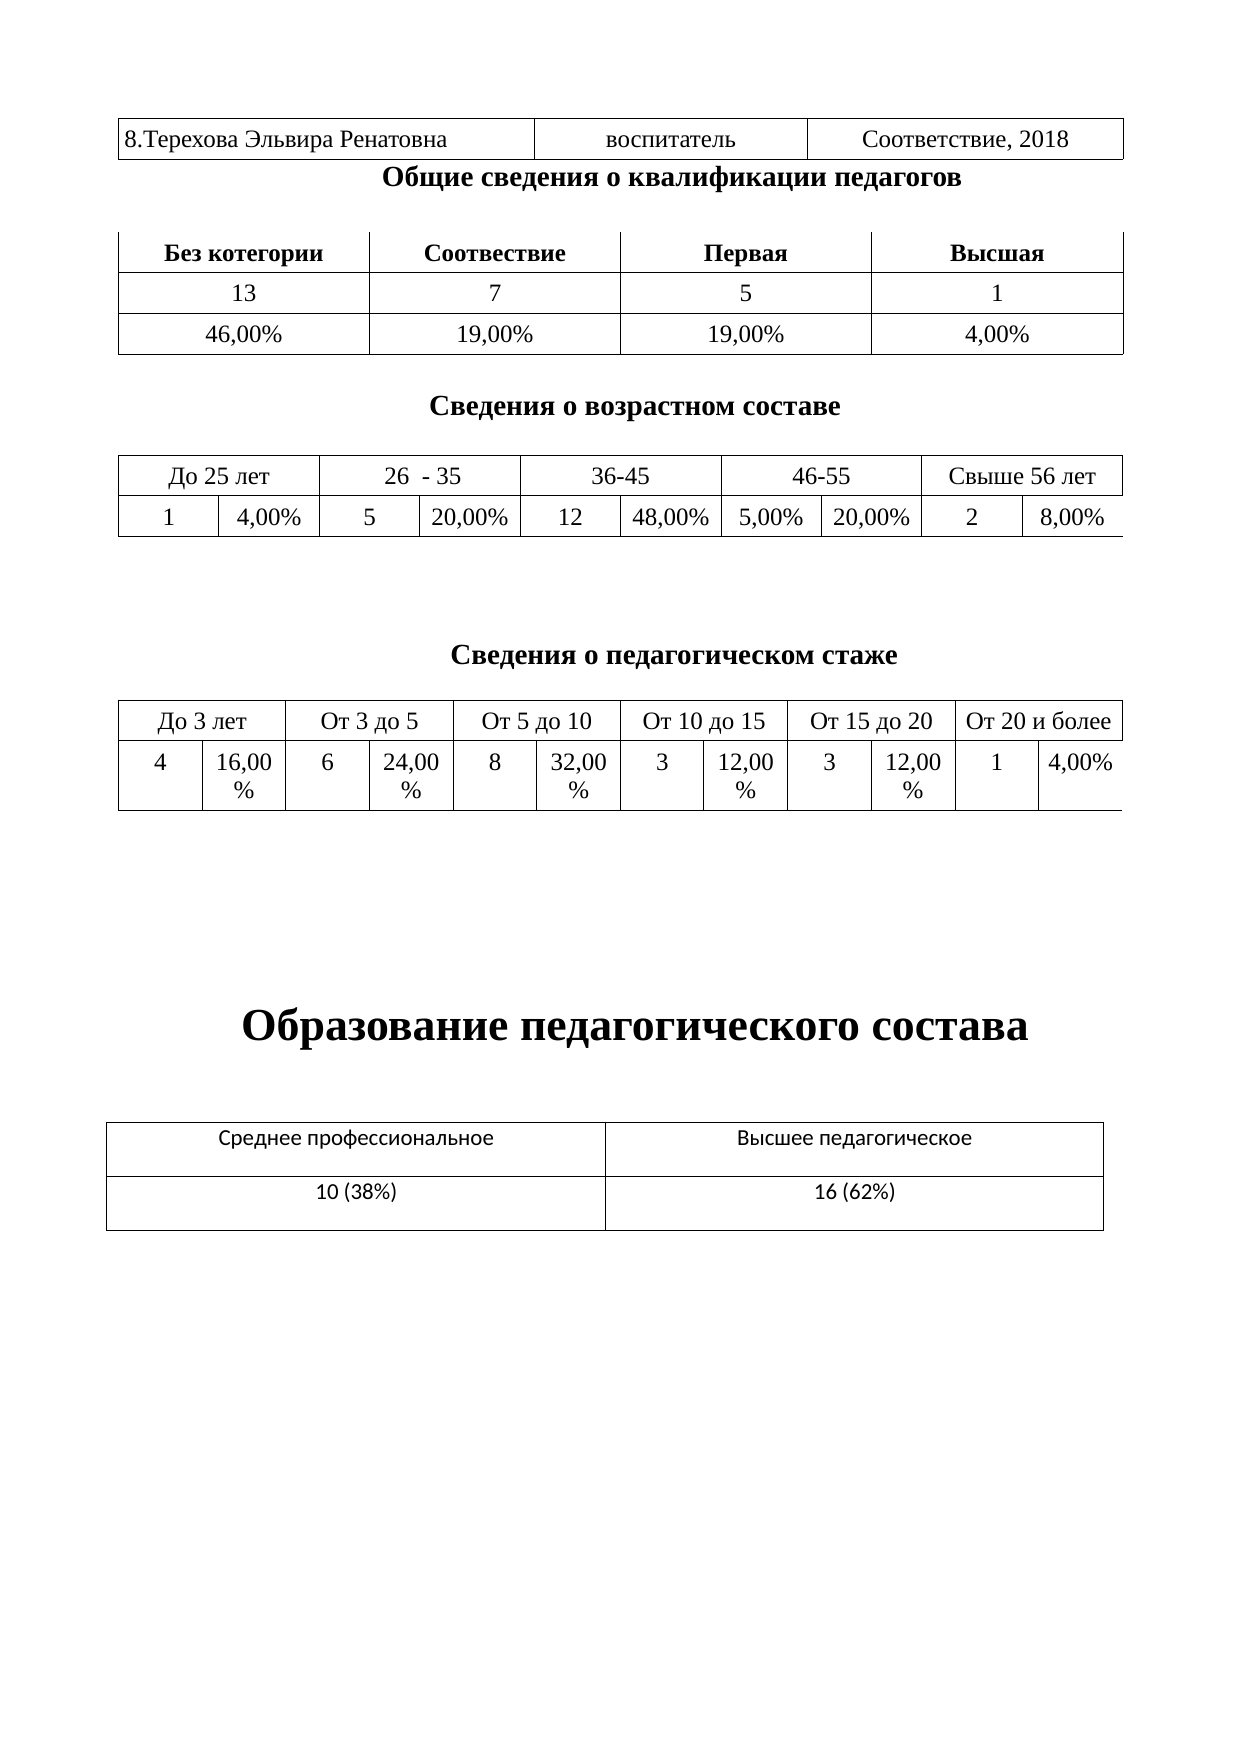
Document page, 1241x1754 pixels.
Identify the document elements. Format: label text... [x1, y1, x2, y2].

table_cell 4,00% [1039, 741, 1122, 810]
text Сведения о возрастном составе [118, 388, 1152, 421]
table_header Свыше 56 лет [922, 456, 1122, 495]
text Общие сведения о квалификации педагогов [118, 159, 1152, 193]
table_header От 15 до 20 [788, 701, 955, 740]
table_cell 4,00% [872, 314, 1123, 353]
table_header Среднее профессиональное [107, 1123, 605, 1176]
table_cell 1 [119, 496, 218, 536]
table_cell 5,00% [722, 496, 821, 536]
table_header 36-45 [521, 456, 721, 495]
table_cell воспитатель [535, 119, 807, 159]
table_cell 19,00% [370, 314, 620, 353]
table_cell 16 (62%) [606, 1177, 1103, 1229]
table_header 26 - 35 [320, 456, 520, 495]
table_header Соотвествие [370, 232, 620, 272]
table_cell 13 [119, 273, 369, 313]
table_header Без котегории [119, 232, 369, 272]
table_cell 3 [621, 741, 703, 810]
table_header До 3 лет [119, 701, 285, 740]
table_cell 8,00% [1023, 496, 1122, 536]
table_cell 48,00% [621, 496, 721, 536]
table_cell 32,00% [537, 741, 620, 810]
table_cell 8.Терехова Эльвира Ренатовна [119, 119, 534, 159]
table_cell 7 [370, 273, 620, 313]
table_header От 20 и более [956, 701, 1122, 740]
table_cell 12,00% [872, 741, 955, 810]
table_header Высшая [872, 232, 1123, 272]
table_cell 19,00% [621, 314, 871, 353]
table_cell 5 [621, 273, 871, 313]
table_cell 2 [922, 496, 1022, 536]
table_cell 12 [521, 496, 620, 536]
table_cell Соответствие, 2018 [808, 119, 1123, 159]
table_cell 1 [956, 741, 1038, 810]
table_cell 10 (38%) [107, 1177, 605, 1229]
table_cell 6 [286, 741, 369, 810]
table_header От 10 до 15 [621, 701, 787, 740]
table_header До 25 лет [119, 456, 319, 495]
table_cell 5 [320, 496, 419, 536]
table_cell 20,00% [822, 496, 921, 536]
table_header От 3 до 5 [286, 701, 453, 740]
table_header Высшее педагогическое [606, 1123, 1103, 1176]
table_header 46-55 [722, 456, 921, 495]
table_cell 1 [872, 273, 1123, 313]
table_cell 46,00% [119, 314, 369, 353]
table_cell 16,00% [203, 741, 285, 810]
table_cell 24,00% [370, 741, 453, 810]
table_header От 5 до 10 [454, 701, 620, 740]
text Сведения о педагогическом стаже [118, 637, 1152, 671]
table_header Первая [621, 232, 871, 272]
table_cell 4,00% [219, 496, 319, 536]
text Образование педагогического состава [118, 997, 1152, 1050]
table_cell 12,00% [704, 741, 787, 810]
table_cell 8 [454, 741, 536, 810]
table_cell 3 [788, 741, 871, 810]
table_cell 20,00% [420, 496, 520, 536]
table_cell 4 [119, 741, 202, 810]
